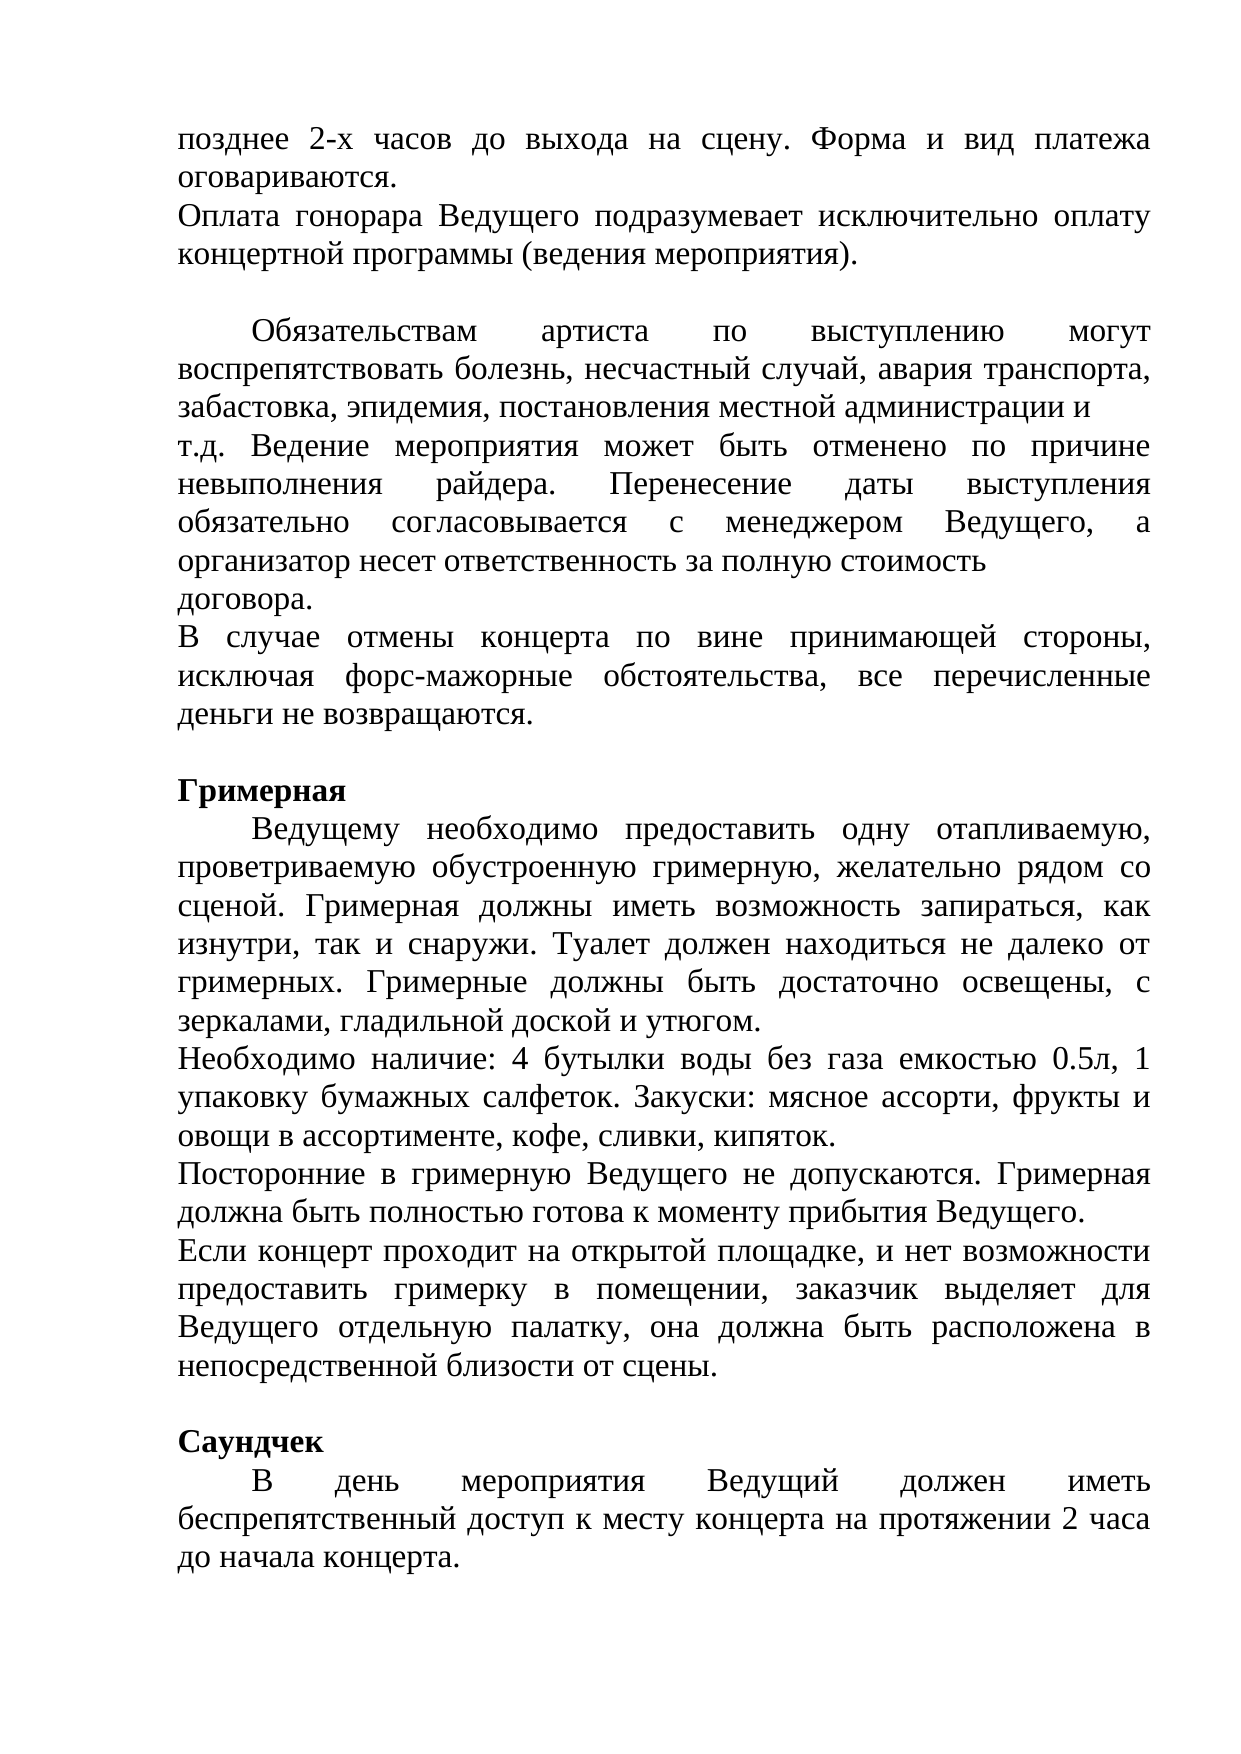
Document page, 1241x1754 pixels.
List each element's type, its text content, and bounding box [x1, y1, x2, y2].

text Необходимо наличие: 4 бутылки воды без газа емкостью 0.5л, 1 упаковку бумажных салфеток. Закуски: мясное ассорти, фрукты и овощи в ассортименте, кофе, сливки, кипяток. [177, 1038, 1152, 1153]
text т.д. Ведение мероприятия может быть отменено по причине невыполнения райдера. Перенесение даты выступления обязательно согласовывается с менеджером Ведущего, а организатор несет ответственность за полную стоимость [177, 425, 1152, 578]
text В день мероприятия Ведущий должен иметь беспрепятственный доступ к месту концерта на протяжении 2 часа до начала концерта. [177, 1460, 1152, 1575]
text Гримерная [177, 770, 1152, 808]
text Если концерт проходит на открытой площадке, и нет возможности предоставить гримерку в помещении, заказчик выделяет для Ведущего отдельную палатку, она должна быть расположена в непосредственной близости от сцены. [177, 1230, 1152, 1383]
text Ведущему необходимо предоставить одну отапливаемую, проветриваемую обустроенную гримерную, желательно рядом со сценой. Гримерная должны иметь возможность запираться, как изнутри, так и снаружи. Туалет должен находиться не далеко от гримерных. Гримерные должны быть достаточно освещены, с зеркалами, гладильной доской и утюгом. [177, 808, 1152, 1038]
text Посторонние в гримерную Ведущего не допускаются. Гримерная должна быть полностью готова к моменту прибытия Ведущего. [177, 1153, 1152, 1230]
text Саундчек [177, 1421, 1152, 1460]
text Обязательствам артиста по выступлению могут воспрепятствовать болезнь, несчастный случай, авария транспорта, забастовка, эпидемия, постановления местной администрации и [177, 310, 1152, 425]
text В случае отмены концерта по вине принимающей стороны, исключая форс-мажорные обстоятельства, все перечисленные деньги не возвращаются. [177, 616, 1152, 731]
text Оплата гонорара Ведущего подразумевает исключительно оплату концертной программы (ведения мероприятия). [177, 195, 1152, 271]
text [177, 118, 1152, 195]
text договора. [177, 578, 1152, 616]
